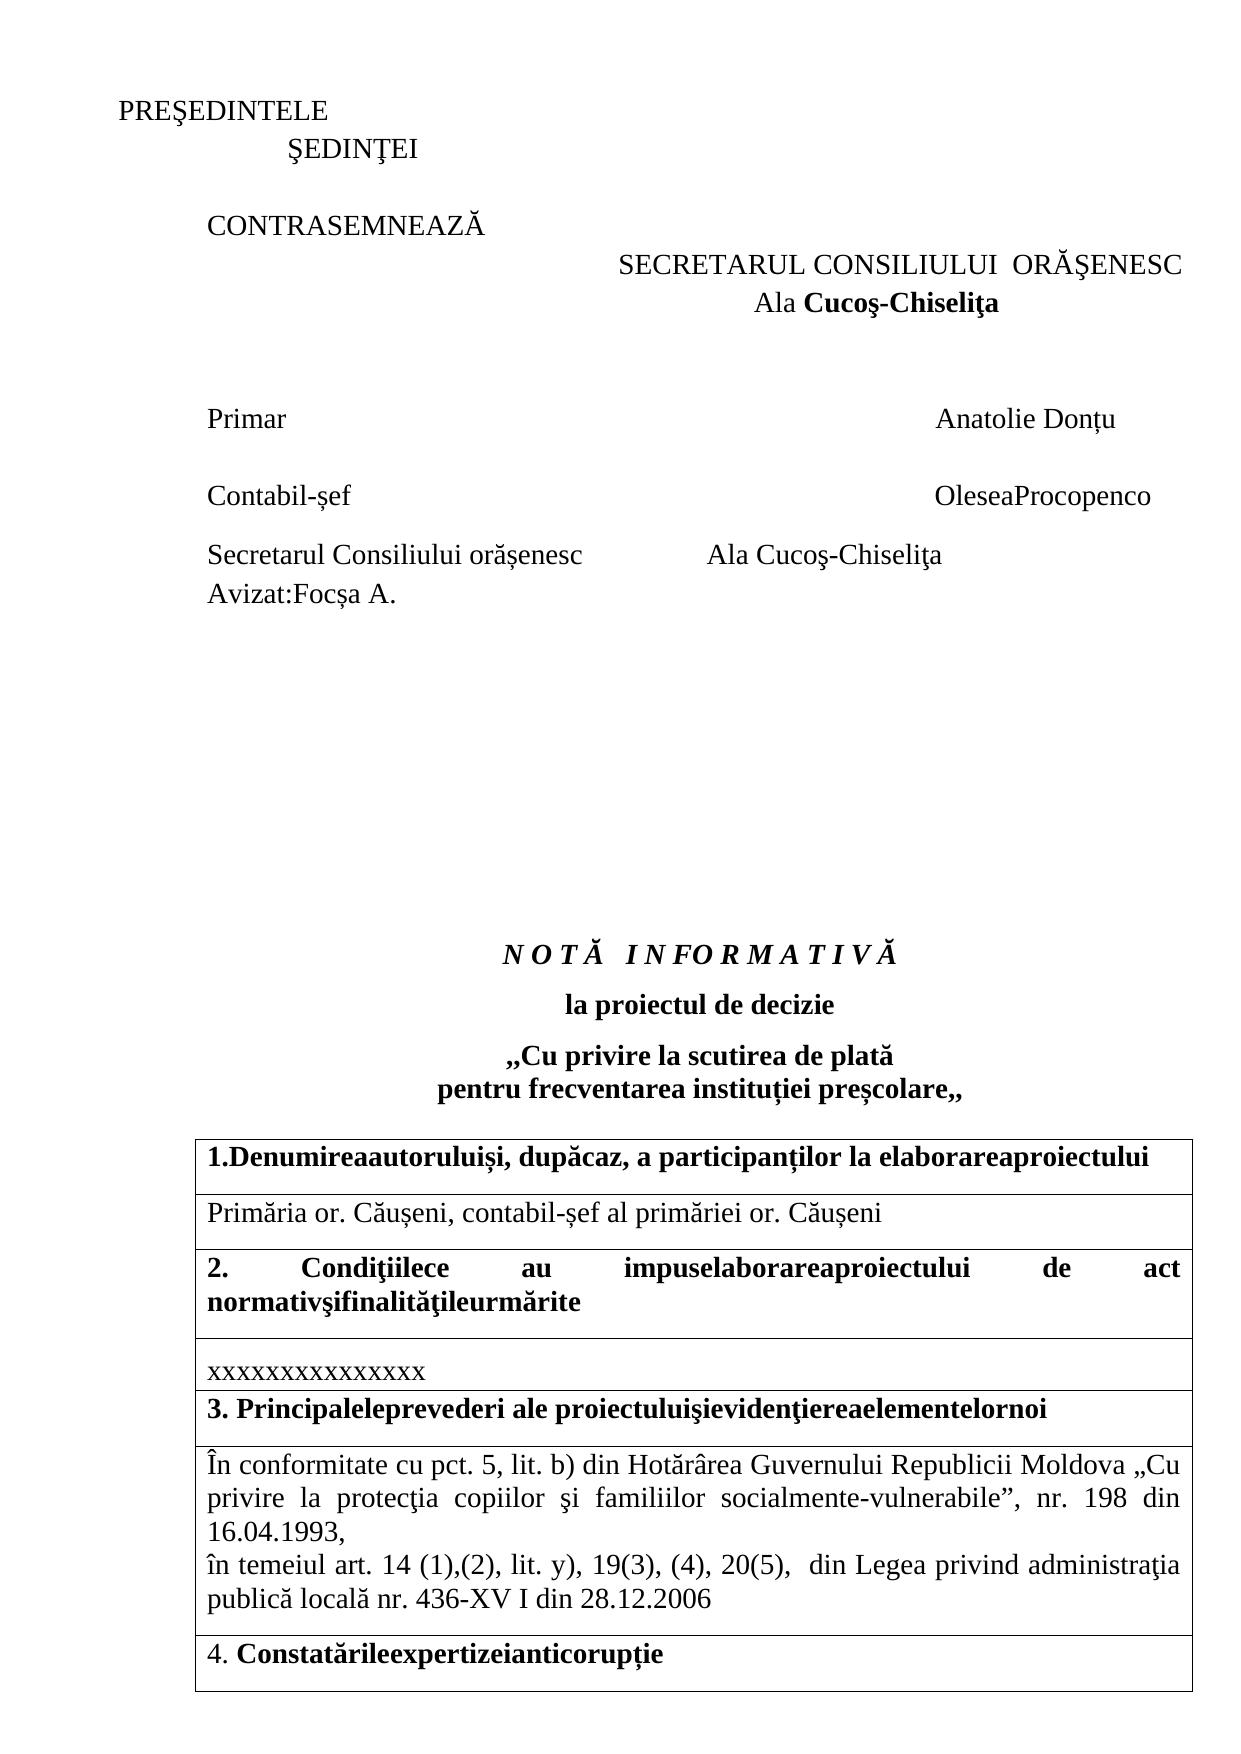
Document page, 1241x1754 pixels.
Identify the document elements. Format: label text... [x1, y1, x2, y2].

table_cell Primăria or. Căușeni, contabil-șef al primăriei or. Căușeni [196, 1195, 1192, 1249]
text PREŞEDINTELE [118, 93, 1193, 126]
table_cell 2. Condiţiilece au impuselaborareaproiectului de act normativşifinalităţileurmărite [196, 1250, 1192, 1338]
table_cell 4. Constatărileexpertizeianticorupție [196, 1636, 1192, 1691]
text Ala Cucoş-Chiseliţa [207, 285, 1193, 319]
table_header 1.Denumireaautoruluiși, dupăcaz, a participanților la elaborareaproiectului [196, 1140, 1192, 1194]
table_cell În conformitate cu pct. 5, lit. b) din Hotărârea Guvernului Republicii Moldova „Cu privire la protecţia copiilor şi familiilor socialmente-vulnerabile”, nr. 198 din 16.04.1993, în temeiul art. 14 (1),(2), lit. y), 19(3), (4), 20(5), din Legea privind administraţia publică locală nr. 436-XV I din 28.12.2006 [196, 1447, 1192, 1635]
text Contabil-șef OleseaProcopenco [207, 478, 1193, 512]
table_cell xxxxxxxxxxxxxxx [196, 1339, 1192, 1390]
text pentru frecventarea instituției preșcolare,, [207, 1071, 1193, 1105]
text Avizat:Focșa A. [207, 576, 1193, 609]
text ,,Cu privire la scutirea de plată [207, 1038, 1193, 1071]
text ŞEDINŢEI [207, 131, 1193, 165]
text Primar Anatolie Donțu [207, 401, 1193, 434]
text la proiectul de decizie [207, 987, 1193, 1021]
text CONTRASEMNEAZĂ [207, 208, 1193, 242]
text Secretarul Consiliului orășenesc Ala Cucoş-Chiseliţa [207, 537, 1193, 571]
text SECRETARUL CONSILIULUI ORĂŞENESC [207, 247, 1193, 280]
table_cell 3. Principaleleprevederi ale proiectuluişievidenţiereaelementelornoi [196, 1391, 1192, 1446]
text N O T Ă I N FO R M A T I V Ă [207, 937, 1193, 971]
